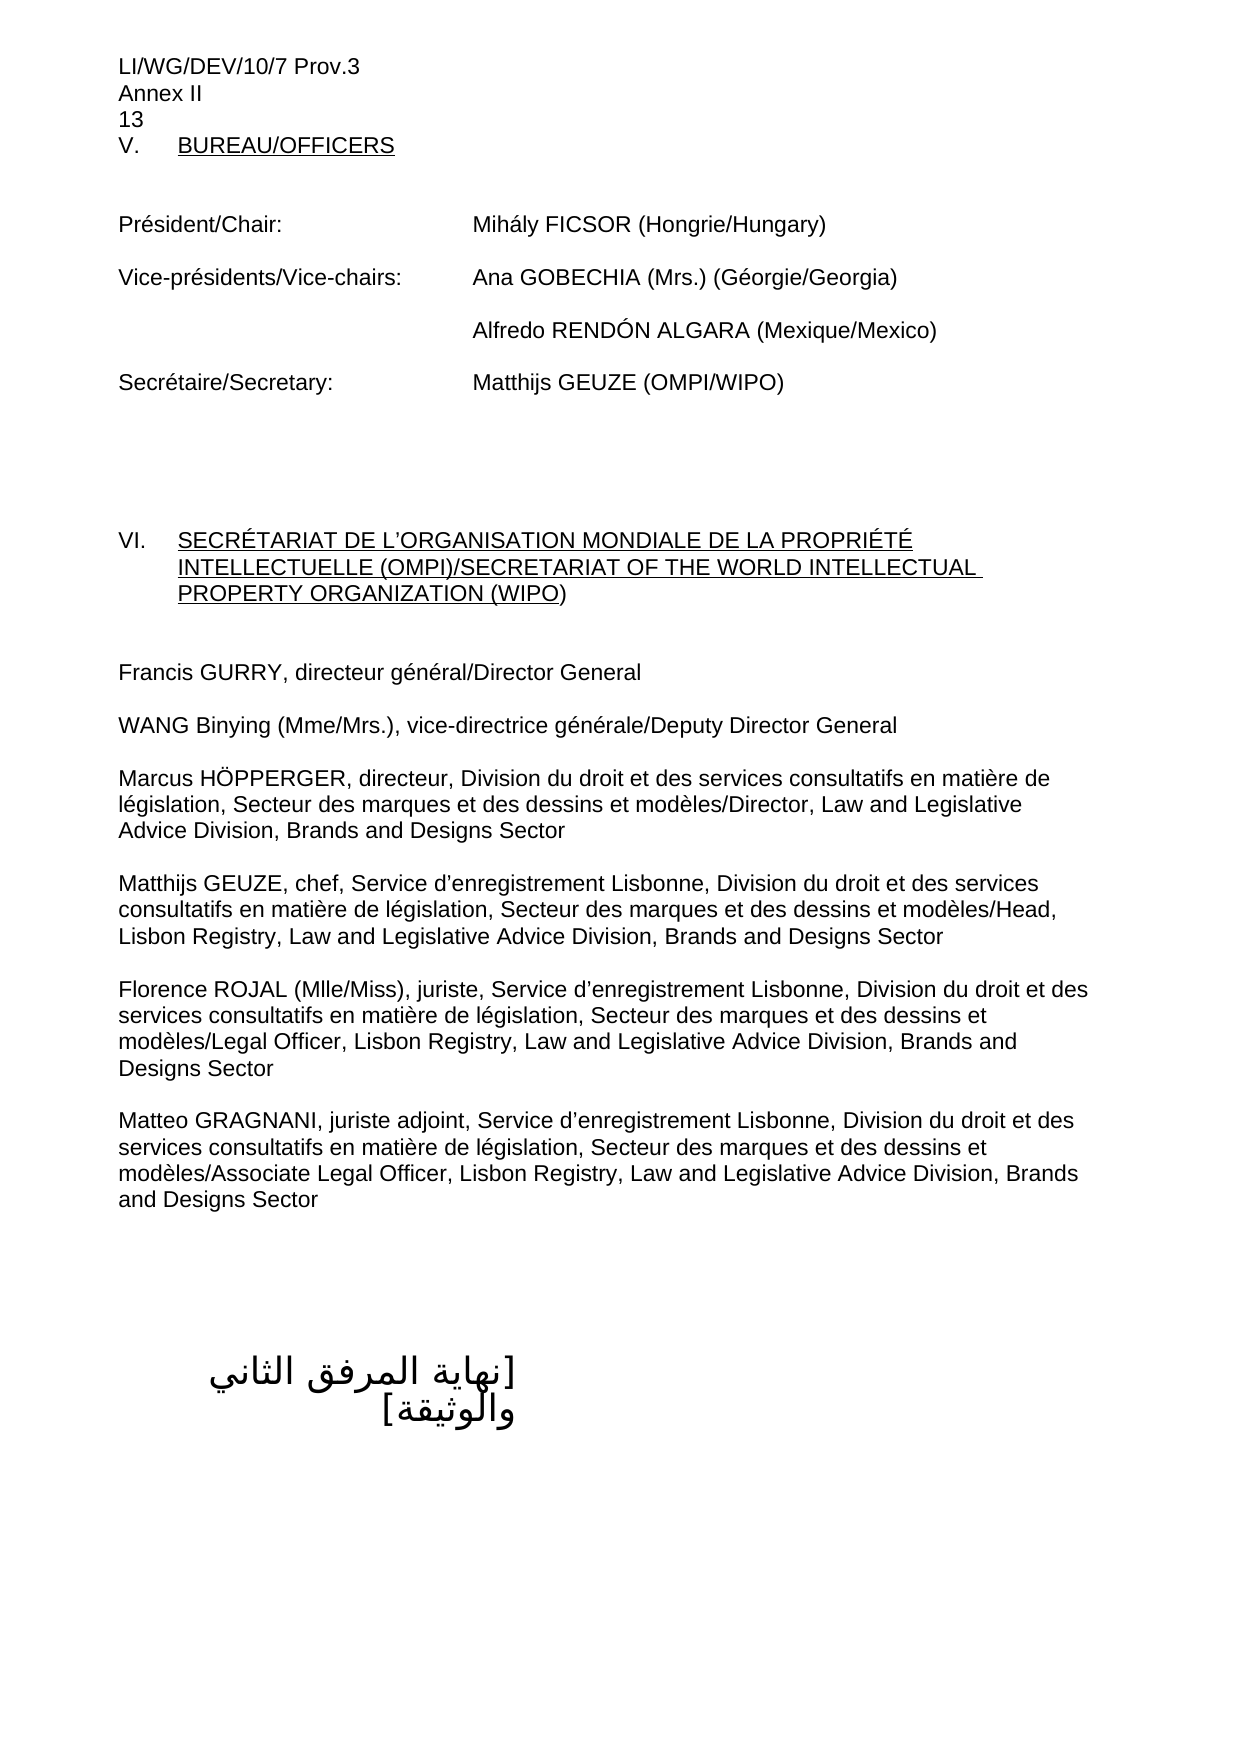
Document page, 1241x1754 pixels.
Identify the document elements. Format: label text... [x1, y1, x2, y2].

text Francis GURRY, directeur général/Director General [118, 659, 1092, 686]
text Alfredo RENDÓN ALGARA (Mexique/Mexico) [118, 317, 1092, 343]
text WANG Binying (Mme/Mrs.), vice-directrice générale/Deputy Director General [118, 712, 1092, 738]
text [نهاية المرفق الثاني والوثيقة] [118, 1354, 516, 1429]
text Matthijs GEUZE, chef, Service d’enregistrement Lisbonne, Division du droit et des services consultatifs en matière de législation, Secteur des marques et des dessins et modèles/Head, Lisbon Registry, Law and Legislative Advice Division, Brands and Designs Sector [118, 870, 1092, 949]
text VI. SECRÉTARIAT DE L’ORGANISATION MONDIALE DE LA PROPRIÉTÉ INTELLECTUELLE (OMPI)/SECRETARIAT OF THE WORLD INTELLECTUAL PROPERTY ORGANIZATION (WIPO) [118, 527, 1092, 607]
text Président/Chair: Mihály FICSOR (Hongrie/Hungary) [118, 211, 1092, 238]
text Secrétaire/Secretary: Matthijs GEUZE (OMPI/WIPO) [118, 369, 1092, 396]
text Vice-présidents/Vice-chairs: Ana GOBECHIA (Mrs.) (Géorgie/Georgia) [118, 264, 1092, 290]
text Florence ROJAL (Mlle/Miss), juriste, Service d’enregistrement Lisbonne, Division du droit et des services consultatifs en matière de législation, Secteur des marques et des dessins et modèles/Legal Officer, Lisbon Registry, Law and Legislative Advice Division, Brands and Designs Sector [118, 976, 1092, 1081]
text Marcus HÖPPERGER, directeur, Division du droit et des services consultatifs en matière de législation, Secteur des marques et des dessins et modèles/Director, Law and Legislative Advice Division, Brands and Designs Sector [118, 765, 1092, 844]
text Matteo GRAGNANI, juriste adjoint, Service d’enregistrement Lisbonne, Division du droit et des services consultatifs en matière de législation, Secteur des marques et des dessins et modèles/Associate Legal Officer, Lisbon Registry, Law and Legislative Advice Division, Brands and Designs Sector [118, 1107, 1092, 1213]
text V. BUREAU/OFFICERS [118, 132, 1092, 158]
